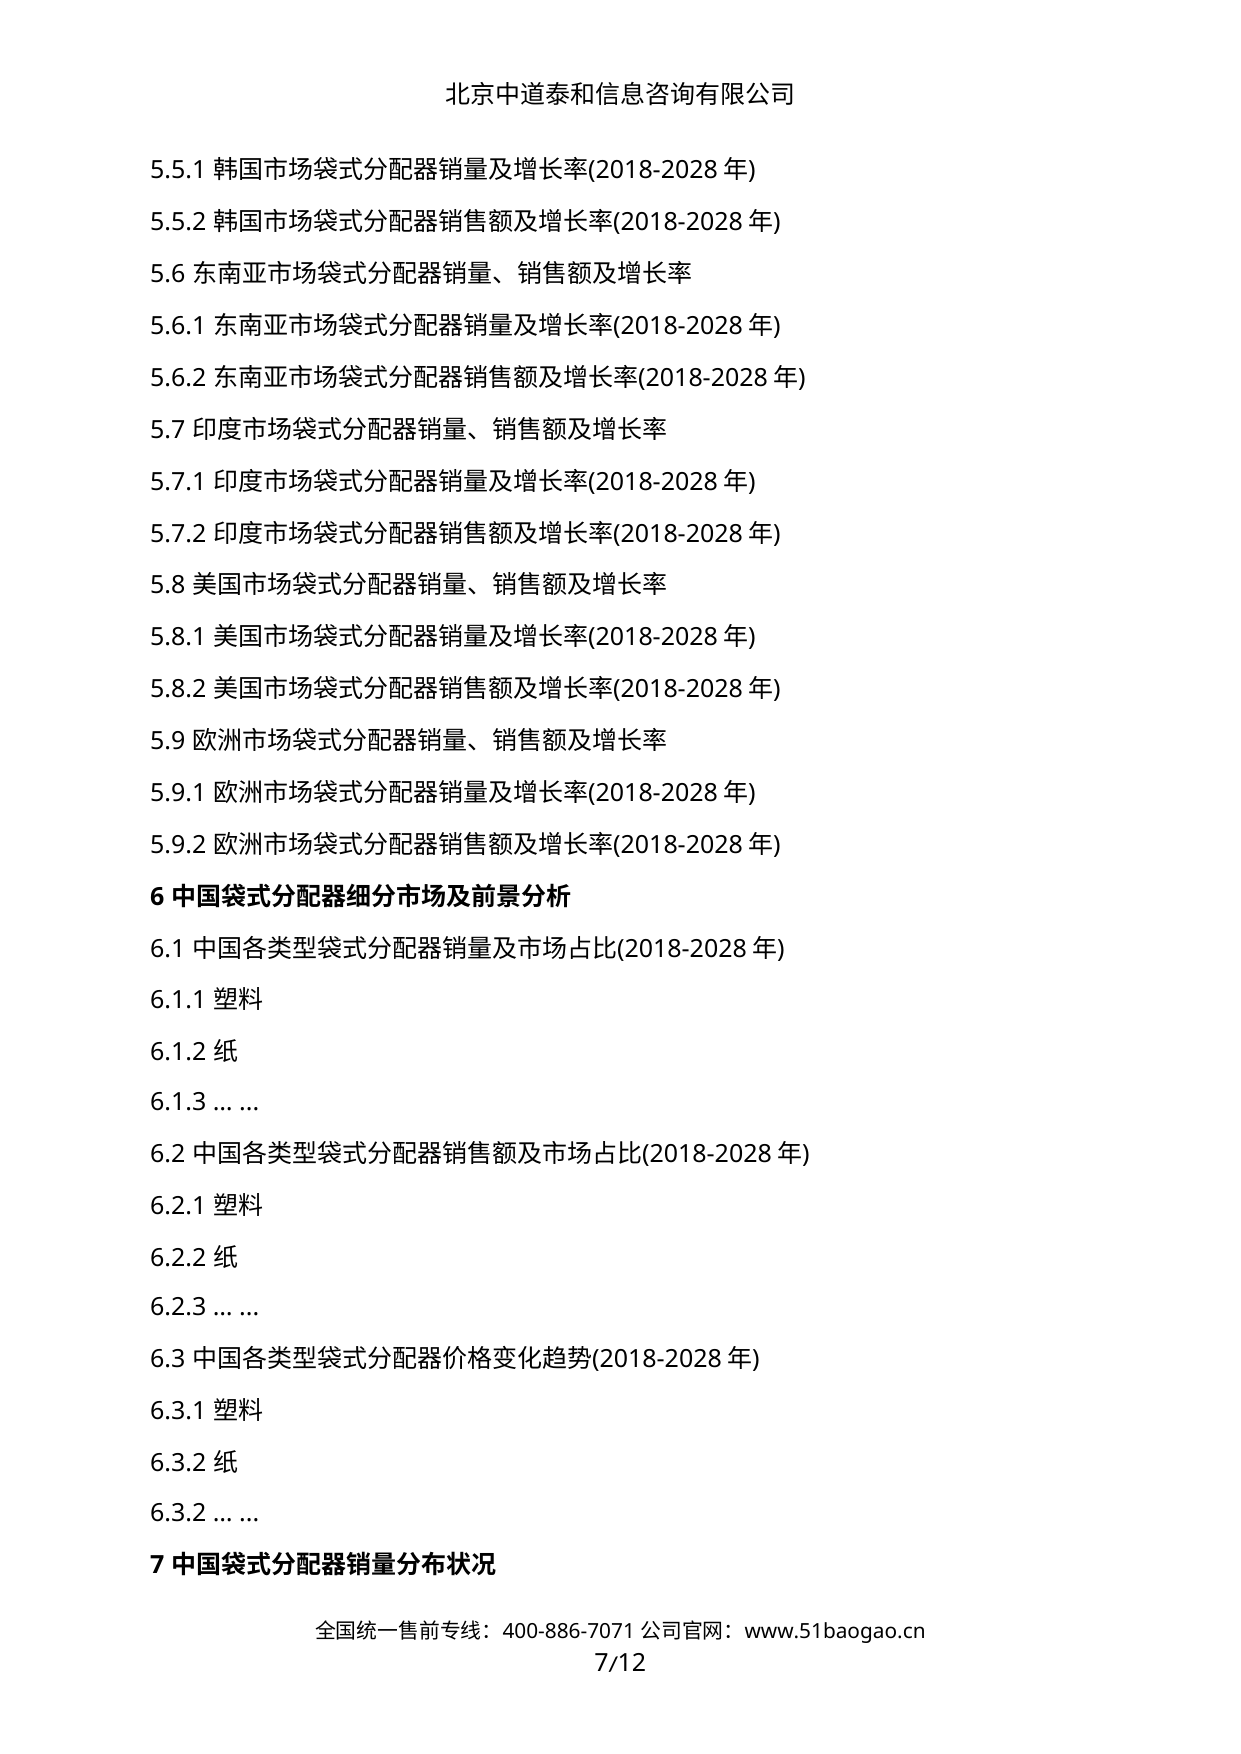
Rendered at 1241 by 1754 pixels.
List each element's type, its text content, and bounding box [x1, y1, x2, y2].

text 6.3.2 纸 [150, 1442, 1090, 1479]
text 5.9.2 欧洲市场袋式分配器销售额及增长率(2018-2028年) [150, 824, 1090, 861]
text 5.6.2 东南亚市场袋式分配器销售额及增长率(2018-2028年) [150, 357, 1090, 394]
text 5.6 东南亚市场袋式分配器销量、销售额及增长率 [150, 254, 1090, 290]
text 5.8.1 美国市场袋式分配器销量及增长率(2018-2028年) [150, 617, 1090, 653]
text 6 中国袋式分配器细分市场及前景分析 [150, 876, 1090, 912]
text 6.3.1 塑料 [150, 1391, 1090, 1427]
text 5.5.2 韩国市场袋式分配器销售额及增长率(2018-2028年) [150, 202, 1090, 238]
text 5.7 印度市场袋式分配器销量、销售额及增长率 [150, 409, 1090, 446]
text 6.2.2 纸 [150, 1237, 1090, 1273]
text 5.8 美国市场袋式分配器销量、销售额及增长率 [150, 565, 1090, 601]
text 5.7.2 印度市场袋式分配器销售额及增长率(2018-2028年) [150, 513, 1090, 549]
text 6.1.1 塑料 [150, 980, 1090, 1016]
text 6.1.3 … ... [150, 1084, 1090, 1118]
text 5.8.2 美国市场袋式分配器销售额及增长率(2018-2028年) [150, 669, 1090, 705]
text 5.6.1 东南亚市场袋式分配器销量及增长率(2018-2028年) [150, 306, 1090, 342]
text 6.3.2 … ... [150, 1494, 1090, 1528]
text 5.9 欧洲市场袋式分配器销量、销售额及增长率 [150, 721, 1090, 757]
text 6.3 中国各类型袋式分配器价格变化趋势(2018-2028年) [150, 1339, 1090, 1375]
text 6.1 中国各类型袋式分配器销量及市场占比(2018-2028年) [150, 928, 1090, 964]
text 5.5.1 韩国市场袋式分配器销量及增长率(2018-2028年) [150, 150, 1090, 186]
text 6.2 中国各类型袋式分配器销售额及市场占比(2018-2028年) [150, 1133, 1090, 1170]
text 6.2.3 … ... [150, 1289, 1090, 1323]
text 6.1.2 纸 [150, 1032, 1090, 1068]
text 5.7.1 印度市场袋式分配器销量及增长率(2018-2028年) [150, 461, 1090, 497]
text 5.9.1 欧洲市场袋式分配器销量及增长率(2018-2028年) [150, 772, 1090, 809]
text 6.2.1 塑料 [150, 1185, 1090, 1222]
text 7 中国袋式分配器销量分布状况 [150, 1544, 1090, 1580]
